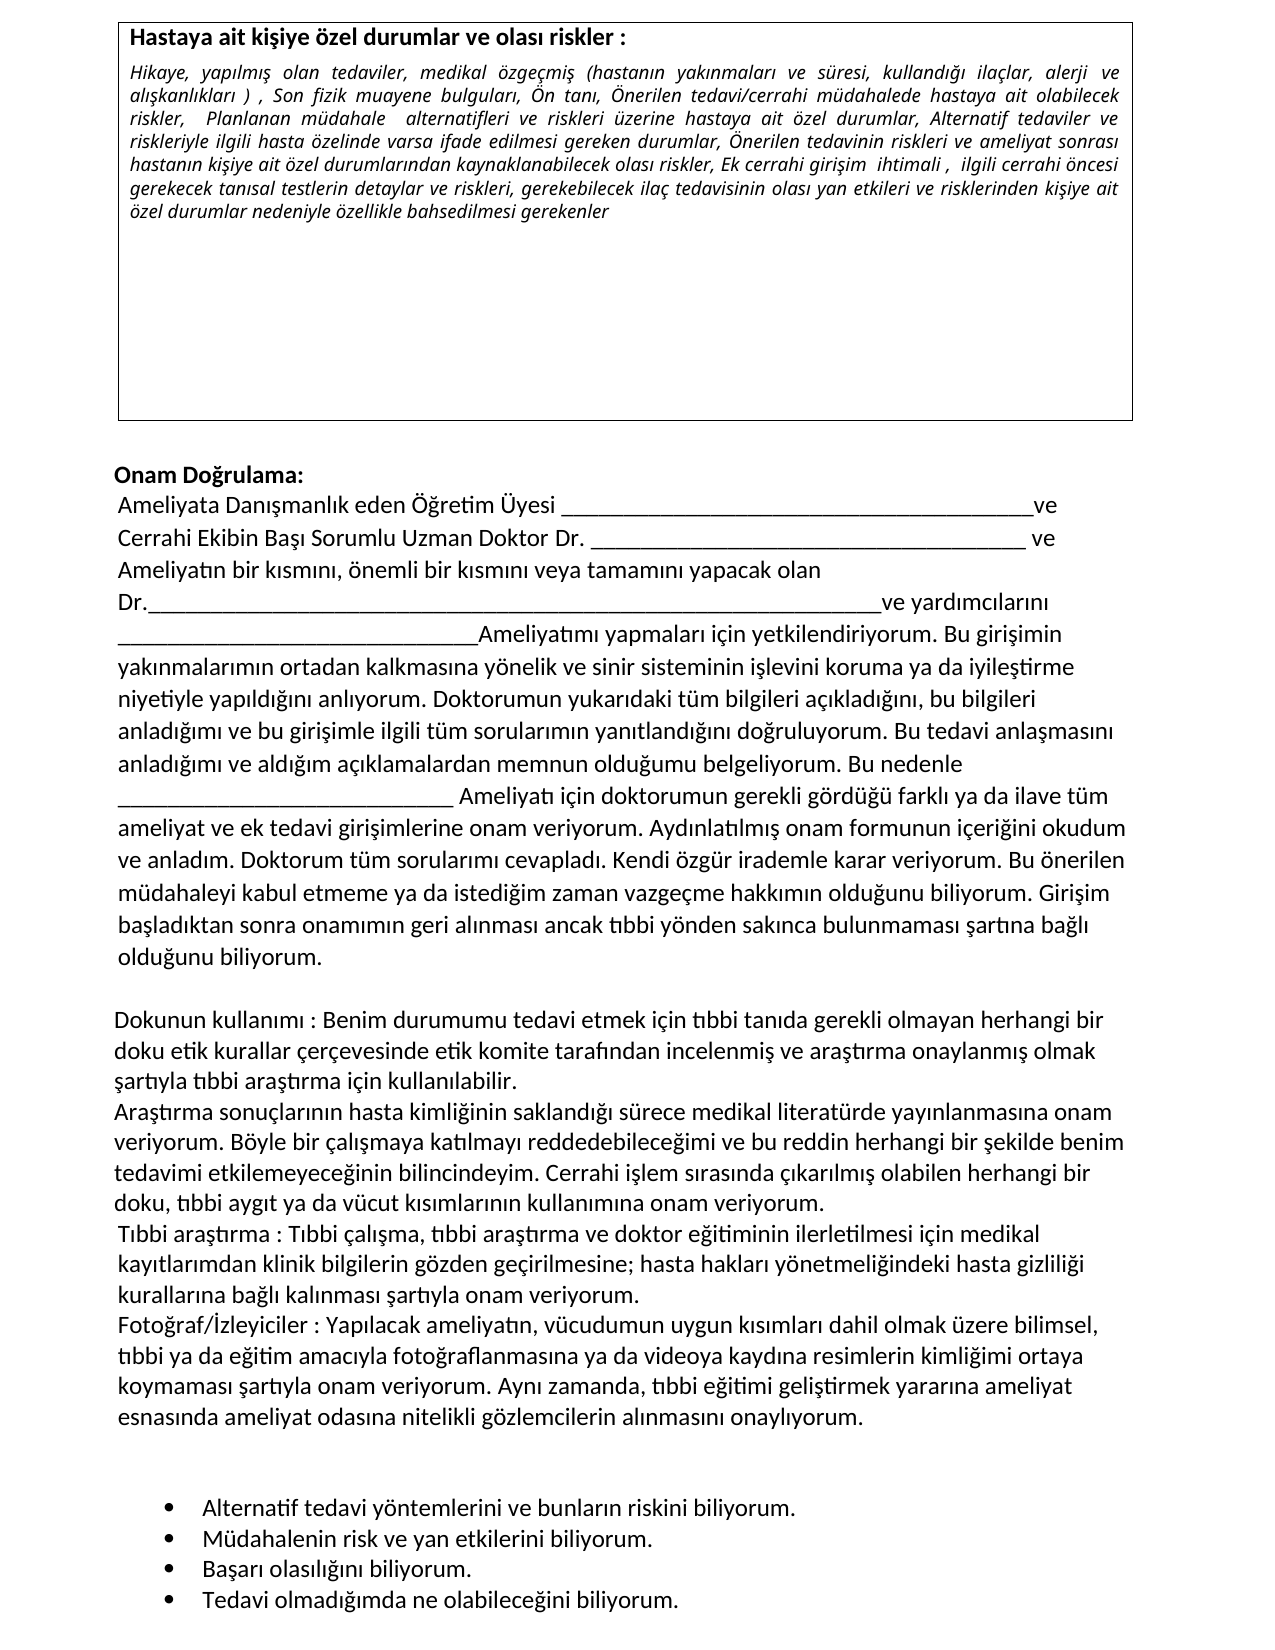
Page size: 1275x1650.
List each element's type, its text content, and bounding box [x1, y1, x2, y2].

text Tıbbi araştırma : Tıbbi çalışma, tıbbi araştırma ve doktor eğitiminin ilerletilmesi için medikal kayıtlarımdan klinik bilgilerin gözden geçirilmesine; hasta hakları yönetmeliğindeki hasta gizliliği kurallarına bağlı kalınması şartıyla onam veriyorum. [118, 1218, 1137, 1309]
text Onam Doğrulama: [114, 459, 1137, 489]
text Dokunun kullanımı : Benim durumumu tedavi etmek için tıbbi tanıda gerekli olmayan herhangi bir doku etik kurallar çerçevesinde etik komite tarafından incelenmiş ve araştırma onaylanmış olmak şartıyla tıbbi araştırma için kullanılabilir. [114, 1004, 1137, 1096]
list Müdahalenin risk ve yan etkilerini biliyorum. [164, 1523, 1137, 1554]
list Tedavi olmadığımda ne olabileceğini biliyorum. [164, 1584, 1137, 1615]
text Fotoğraf/İzleyiciler : Yapılacak ameliyatın, vücudumun uygun kısımları dahil olmak üzere bilimsel, tıbbi ya da eğitim amacıyla fotoğraflanmasına ya da videoya kaydına resimlerin kimliğimi ortaya koymaması şartıyla onam veriyorum. Aynı zamanda, tıbbi eğitimi geliştirmek yararına ameliyat esnasında ameliyat odasına nitelikli gözlemcilerin alınmasını onaylıyorum. [118, 1309, 1137, 1432]
list Alternatif tedavi yöntemlerini ve bunların riskini biliyorum. [164, 1493, 1137, 1523]
list Başarı olasılığını biliyorum. [164, 1554, 1137, 1584]
text Araştırma sonuçlarının hasta kimliğinin saklandığı sürece medikal literatürde yayınlanmasına onam veriyorum. Böyle bir çalışmaya katılmayı reddedebileceğimi ve bu reddin herhangi bir şekilde benim tedavimi etkilemeyeceğinin bilincindeyim. Cerrahi işlem sırasında çıkarılmış olabilen herhangi bir doku, tıbbi aygıt ya da vücut kısımlarının kullanımına onam veriyorum. [114, 1096, 1137, 1218]
table_header Hastaya ait kişiye özel durumlar ve olası riskler : Hikaye, yapılmış olan tedaviler, medikal özgeçmiş (hastanın yakınmaları ve süresi, kullandığı ilaçlar, alerji ve alışkanlıkları ) , Son fizik muayene bulguları, Ön tanı, Önerilen tedavi/cerrahi müdahalede hastaya ait olabilecek riskler, Planlanan müdahale alternatifleri ve riskleri üzerine hastaya ait özel durumlar, Alternatif tedaviler ve riskleriyle ilgili hasta özelinde varsa ifade edilmesi gereken durumlar, Önerilen tedavinin riskleri ve ameliyat sonrası hastanın kişiye ait özel durumlarından kaynaklanabilecek olası riskler, Ek cerrahi girişim ihtimali , ilgili cerrahi öncesi gerekecek tanısal testlerin detaylar ve riskleri, gerekebilecek ilaç tedavisinin olası yan etkileri ve risklerinden kişiye ait özel durumlar nedeniyle özellikle bahsedilmesi gerekenler [119, 23, 1132, 419]
text Ameliyata Danışmanlık eden Öğretim Üyesi ______________________________________ve Cerrahi Ekibin Başı Sorumlu Uzman Doktor Dr. ___________________________________ ve Ameliyatın bir kısmını, önemli bir kısmını veya tamamını yapacak olan Dr.___________________________________________________________ve yardımcılarını _____________________________Ameliyatımı yapmaları için yetkilendiriyorum. Bu girişimin yakınmalarımın ortadan kalkmasına yönelik ve sinir sisteminin işlevini koruma ya da iyileştirme niyetiyle yapıldığını anlıyorum. Doktorumun yukarıdaki tüm bilgileri açıkladığını, bu bilgileri anladığımı ve bu girişimle ilgili tüm sorularımın yanıtlandığını doğruluyorum. Bu tedavi anlaşmasını anladığımı ve aldığım açıklamalardan memnun olduğumu belgeliyorum. Bu nedenle ___________________________ Ameliyatı için doktorumun gerekli gördüğü farklı ya da ilave tüm ameliyat ve ek tedavi girişimlerine onam veriyorum. Aydınlatılmış onam formunun içeriğini okudum ve anladım. Doktorum tüm sorularımı cevapladı. Kendi özgür irademle karar veriyorum. Bu önerilen müdahaleyi kabul etmeme ya da istediğim zaman vazgeçme hakkımın olduğunu biliyorum. Girişim başladıktan sonra onamımın geri alınması ancak tıbbi yönden sakınca bulunmaması şartına bağlı olduğunu biliyorum. [118, 489, 1137, 972]
